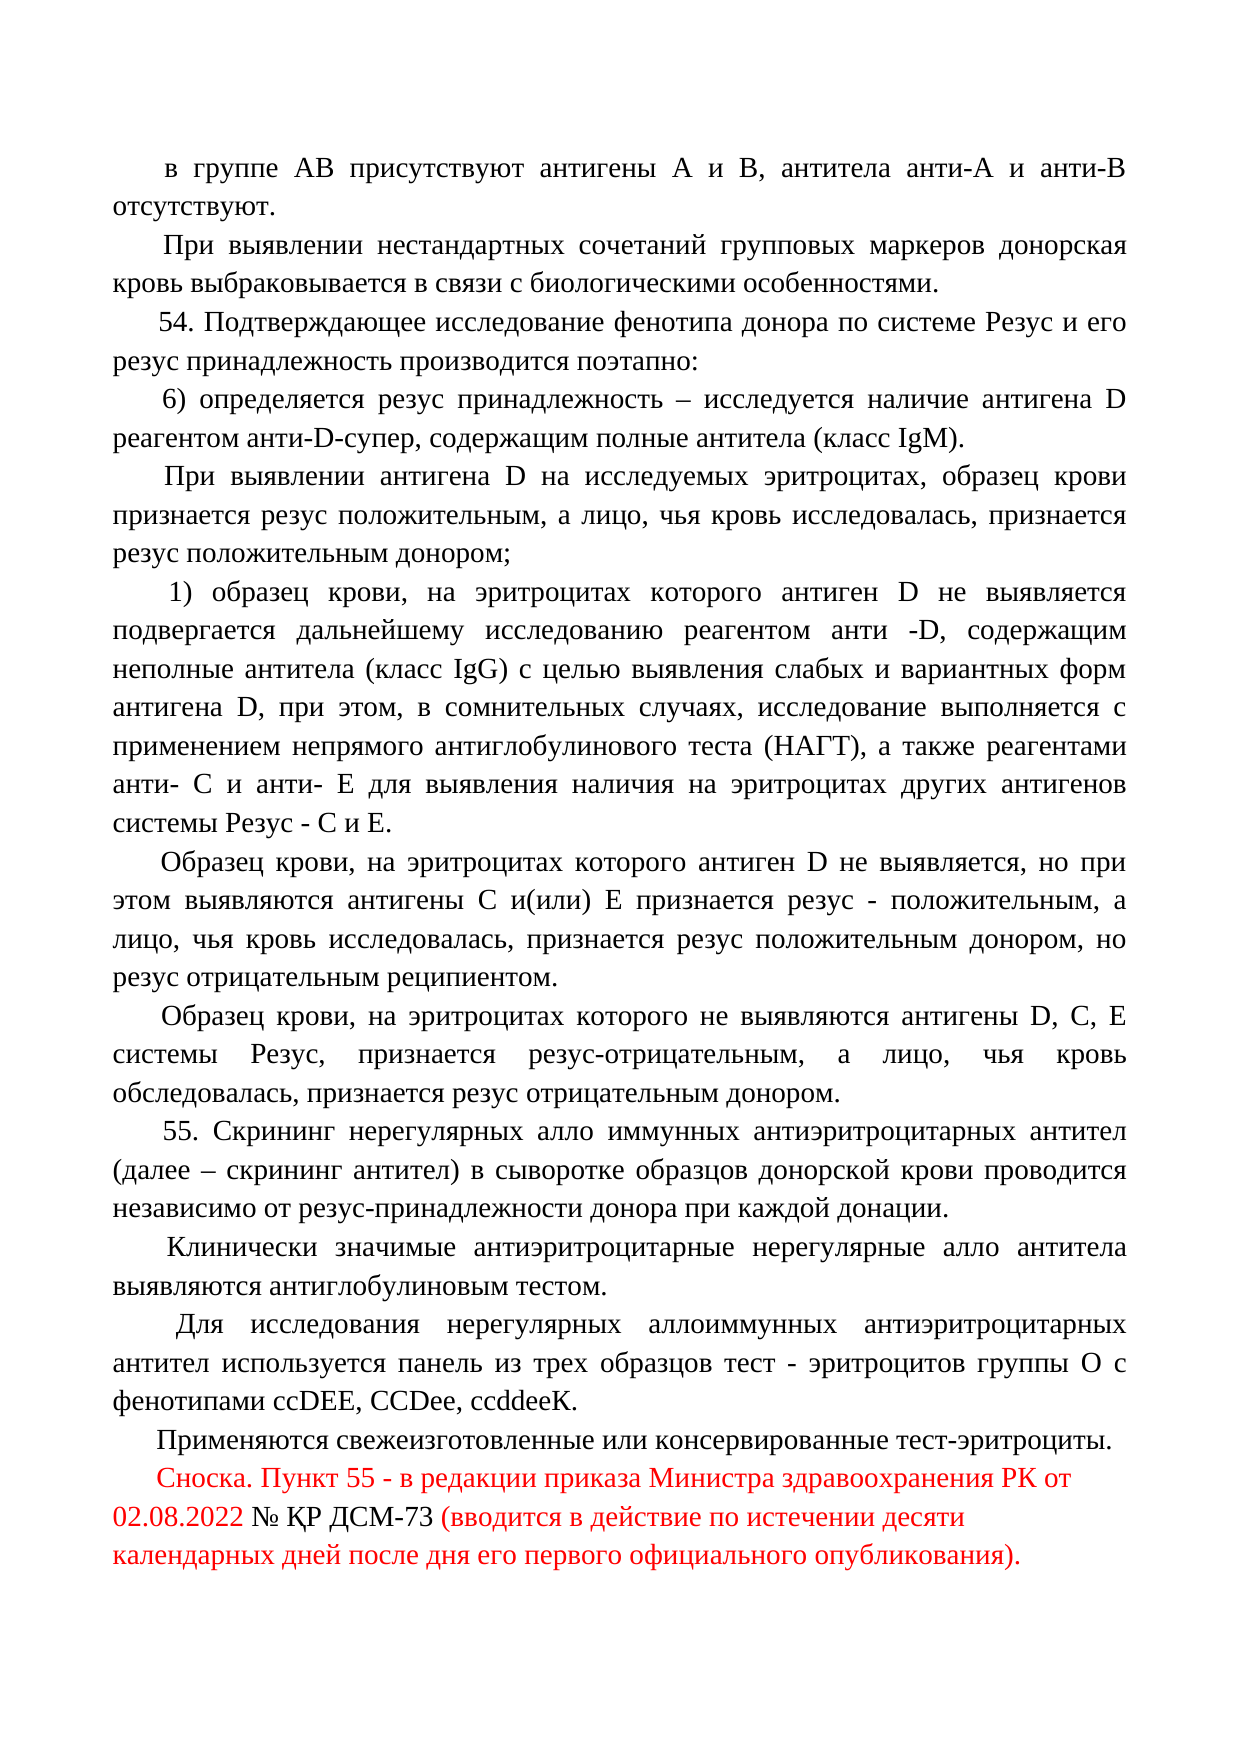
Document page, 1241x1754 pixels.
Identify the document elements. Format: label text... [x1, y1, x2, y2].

text При выявлении антигена D на исследуемых эритроцитах, образец крови признается резус положительным, а лицо, чья кровь исследовалась, признается резус положительным донором; [112, 458, 1128, 569]
text 55. Скрининг нерегулярных алло иммунных антиэритроцитарных антител (далее – скрининг антител) в сыворотке образцов донорской крови проводится независимо от резус-принадлежности донора при каждой донации. [112, 1113, 1128, 1224]
text Применяются свежеизготовленные или консервированные тест-эритроциты. [112, 1422, 1128, 1455]
text Образец крови, на эритроцитах которого не выявляются антигены D, C, E системы Резус, признается резус-отрицательным, а лицо, чья кровь обследовалась, признается резус отрицательным донором. [112, 998, 1128, 1108]
text При выявлении нестандартных сочетаний групповых маркеров донорская кровь выбраковывается в связи с биологическими особенностями. [112, 227, 1128, 299]
text Сноска. Пункт 55 - в редакции приказа Министра здравоохранения РК от 02.08.2022 № ҚР ДСМ-73 (вводится в действие по истечении десяти календарных дней после дня его первого официального опубликования). [112, 1460, 1128, 1601]
text 54. Подтверждающее исследование фенотипа донора по системе Резус и его резус принадлежность производится поэтапно: [112, 304, 1128, 376]
text 6) определяется резус принадлежность – исследуется наличие антигена D реагентом анти-D-супер, содержащим полные антитела (класс IgM). [112, 381, 1128, 453]
text Клинически значимые антиэритроцитарные нерегулярные алло антитела выявляются антиглобулиновым тестом. [112, 1229, 1128, 1301]
text Для исследования нерегулярных аллоиммунных антиэритроцитарных антител используется панель из трех образцов тест - эритроцитов группы O с фенотипами сcDEЕ, ССDee, cсddeeК. [112, 1306, 1128, 1417]
text Образец крови, на эритроцитах которого антиген D не выявляется, но при этом выявляются антигены С и(или) Е признается резус - положительным, а лицо, чья кровь исследовалась, признается резус положительным донором, но резус отрицательным реципиентом. [112, 844, 1128, 993]
text в группе АВ присутствуют антигены А и В, антитела анти-А и анти-В отсутствуют. [112, 150, 1128, 222]
text 1) образец крови, на эритроцитах которого антиген D не выявляется подвергается дальнейшему исследованию реагентом анти -D, содержащим неполные антитела (класс IgG) с целью выявления слабых и вариантных форм антигена D, при этом, в сомнительных случаях, исследование выполняется с применением непрямого антиглобулинового теста (НАГТ), а также реагентами анти- С и анти- Е для выявления наличия на эритроцитах других антигенов системы Резус - С и Е. [112, 574, 1128, 839]
